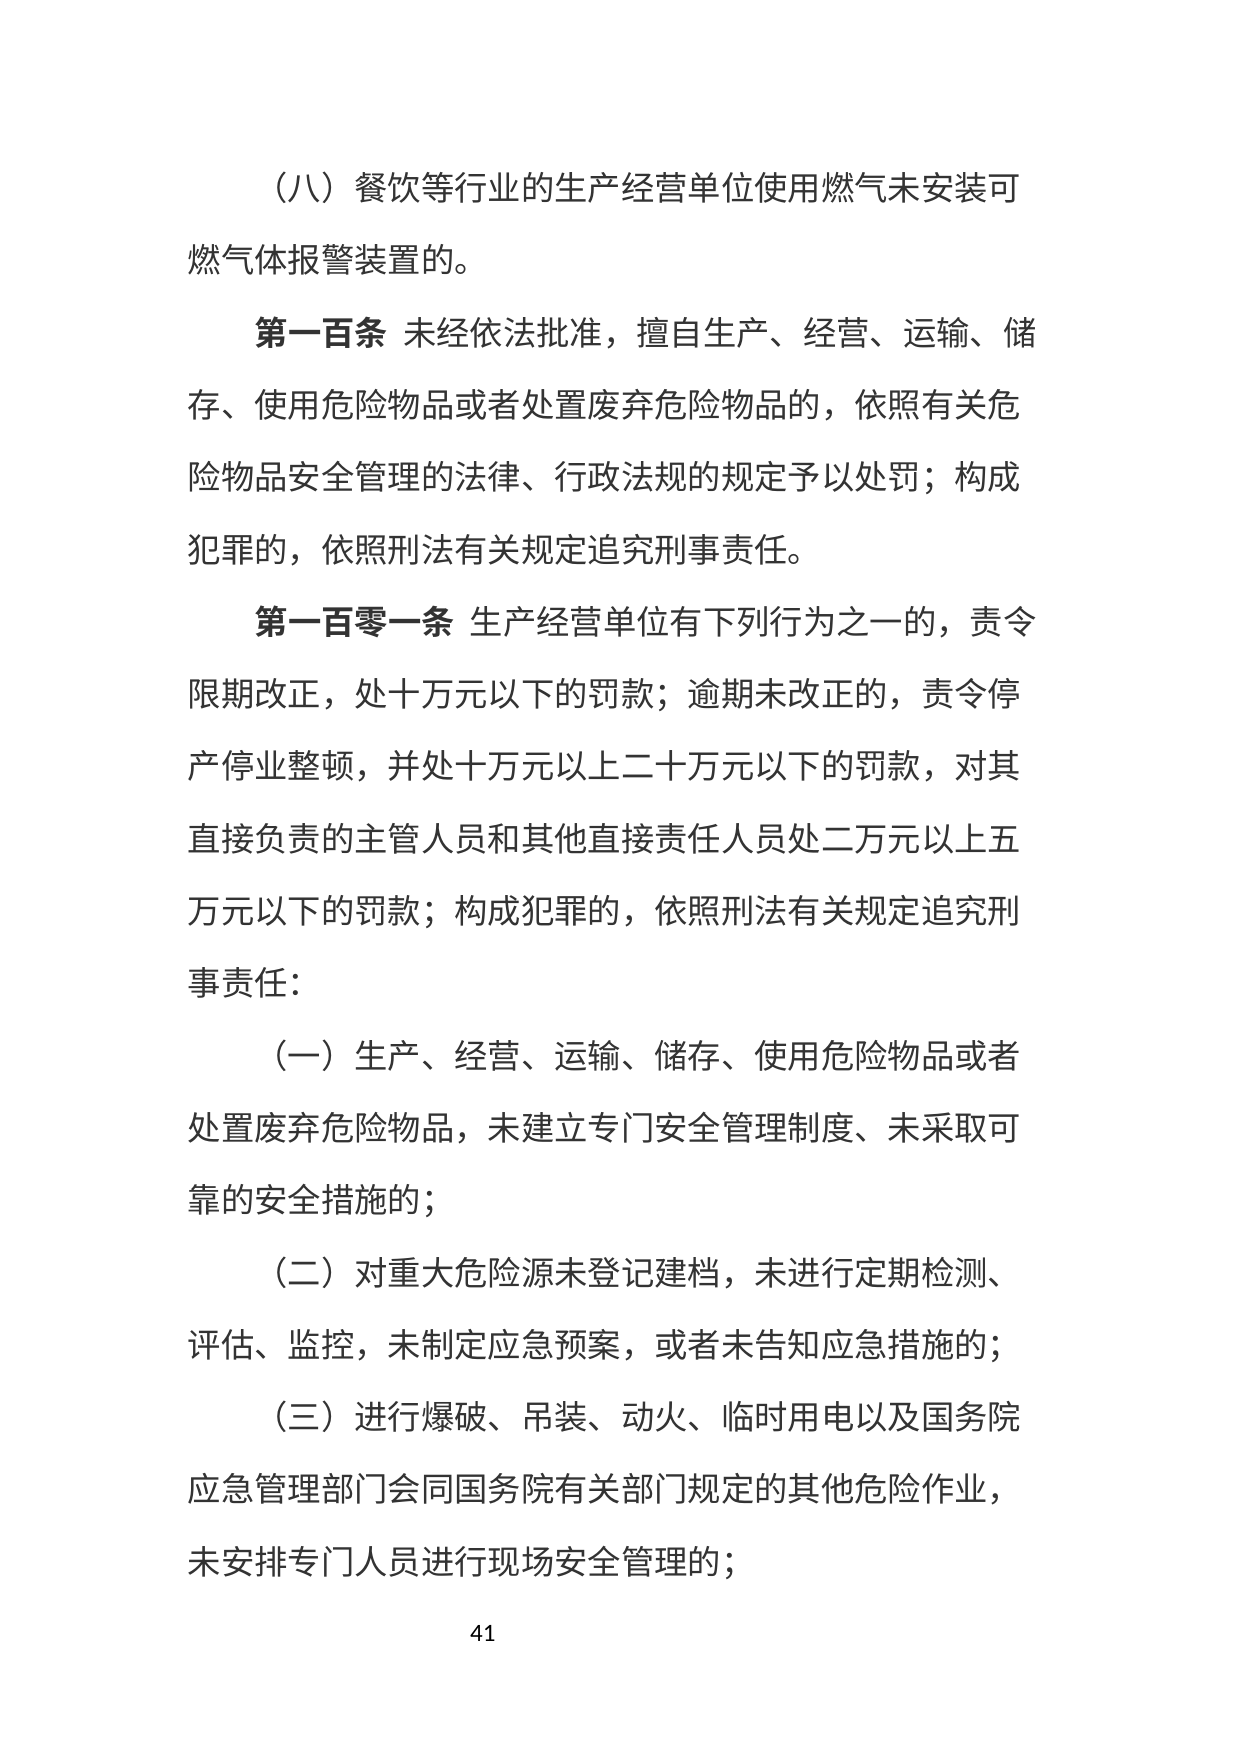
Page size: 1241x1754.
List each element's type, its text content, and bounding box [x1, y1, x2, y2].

text （二）对重大危险源未登记建档，未进行定期检测、评估、监控，未制定应急预案，或者未告知应急措施的； [187, 1246, 1053, 1367]
text （三）进行爆破、吊装、动火、临时用电以及国务院应急管理部门会同国务院有关部门规定的其他危险作业，未安排专门人员进行现场安全管理的； [187, 1391, 1053, 1584]
text （一）生产、经营、运输、储存、使用危险物品或者处置废弃危险物品，未建立专门安全管理制度、未采取可靠的安全措施的； [187, 1029, 1053, 1222]
text （八）餐饮等行业的生产经营单位使用燃气未安装可燃气体报警装置的。 [187, 162, 1053, 282]
text 第一百条 未经依法批准，擅自生产、经营、运输、储存、使用危险物品或者处置废弃危险物品的，依照有关危险物品安全管理的法律、行政法规的规定予以处罚；构成犯罪的，依照刑法有关规定追究刑事责任。 [187, 307, 1053, 572]
text 第一百零一条 生产经营单位有下列行为之一的，责令限期改正，处十万元以下的罚款；逾期未改正的，责令停产停业整顿，并处十万元以上二十万元以下的罚款，对其直接负责的主管人员和其他直接责任人员处二万元以上五万元以下的罚款；构成犯罪的，依照刑法有关规定追究刑事责任： [187, 596, 1053, 1005]
